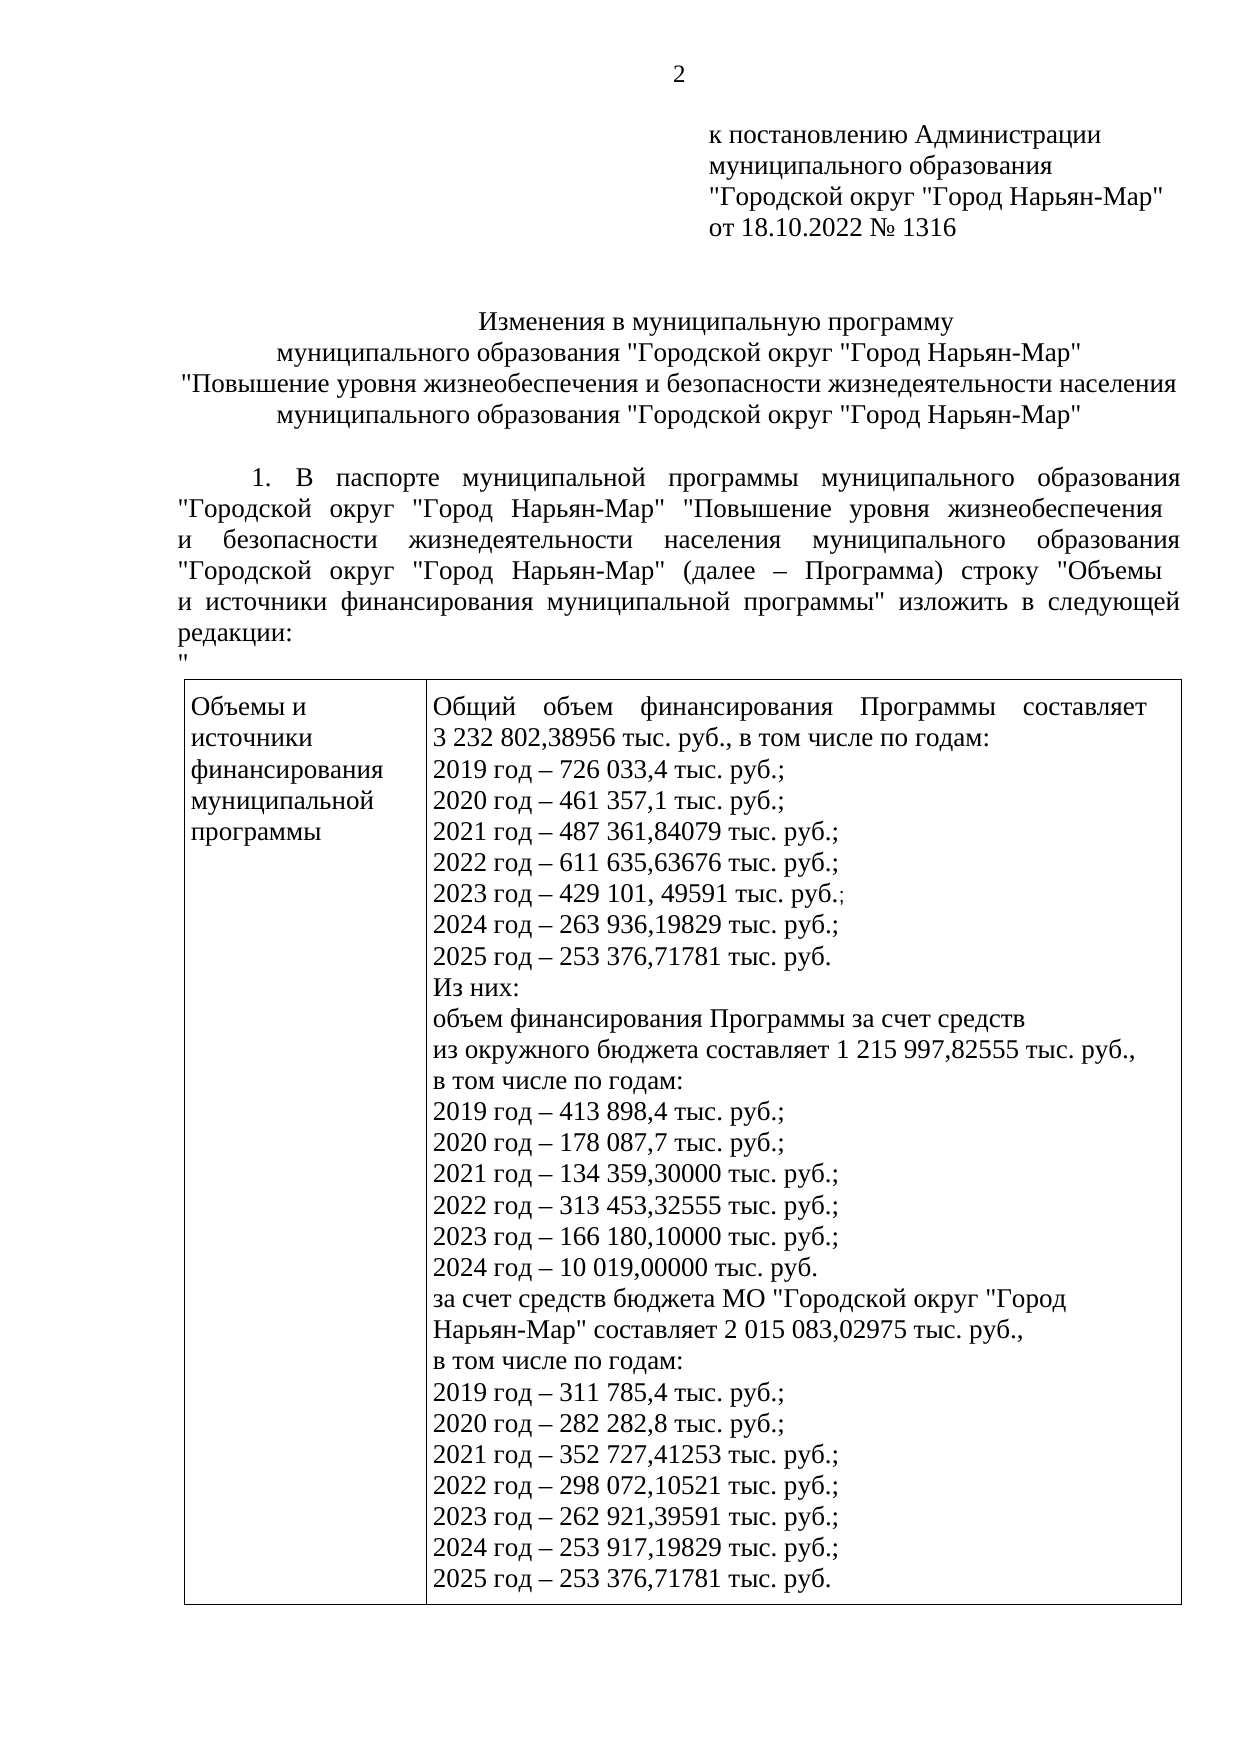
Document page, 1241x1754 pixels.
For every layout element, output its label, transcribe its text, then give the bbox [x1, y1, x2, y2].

text к постановлению Администрации [635, 118, 1181, 149]
list В паспорте муниципальной программы муниципального образования "Городской округ "Город Нарьян-Мар" "Повышение уровня жизнеобеспечения и безопасности жизнедеятельности населения муниципального образования "Городской округ "Город Нарьян-Мар" (далее – Программа) строку "Объемы и источники финансирования муниципальной программы" изложить в следующей редакции: [177, 461, 1181, 648]
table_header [185, 680, 426, 1604]
text "Повышение уровня жизнеобеспечения и безопасности жизнедеятельности населения муниципального образования "Городской округ "Город Нарьян-Мар" [177, 367, 1181, 429]
text Изменения в муниципальную программу [177, 305, 1181, 336]
text "Городской округ "Город Нарьян-Мар" [635, 180, 1181, 212]
text муниципального образования [635, 149, 1181, 180]
text муниципального образования "Городской округ "Город Нарьян-Мар" [177, 336, 1181, 367]
text от 18.10.2022 № 1316 [635, 212, 1181, 243]
text " [177, 648, 1181, 679]
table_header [427, 680, 1181, 1604]
